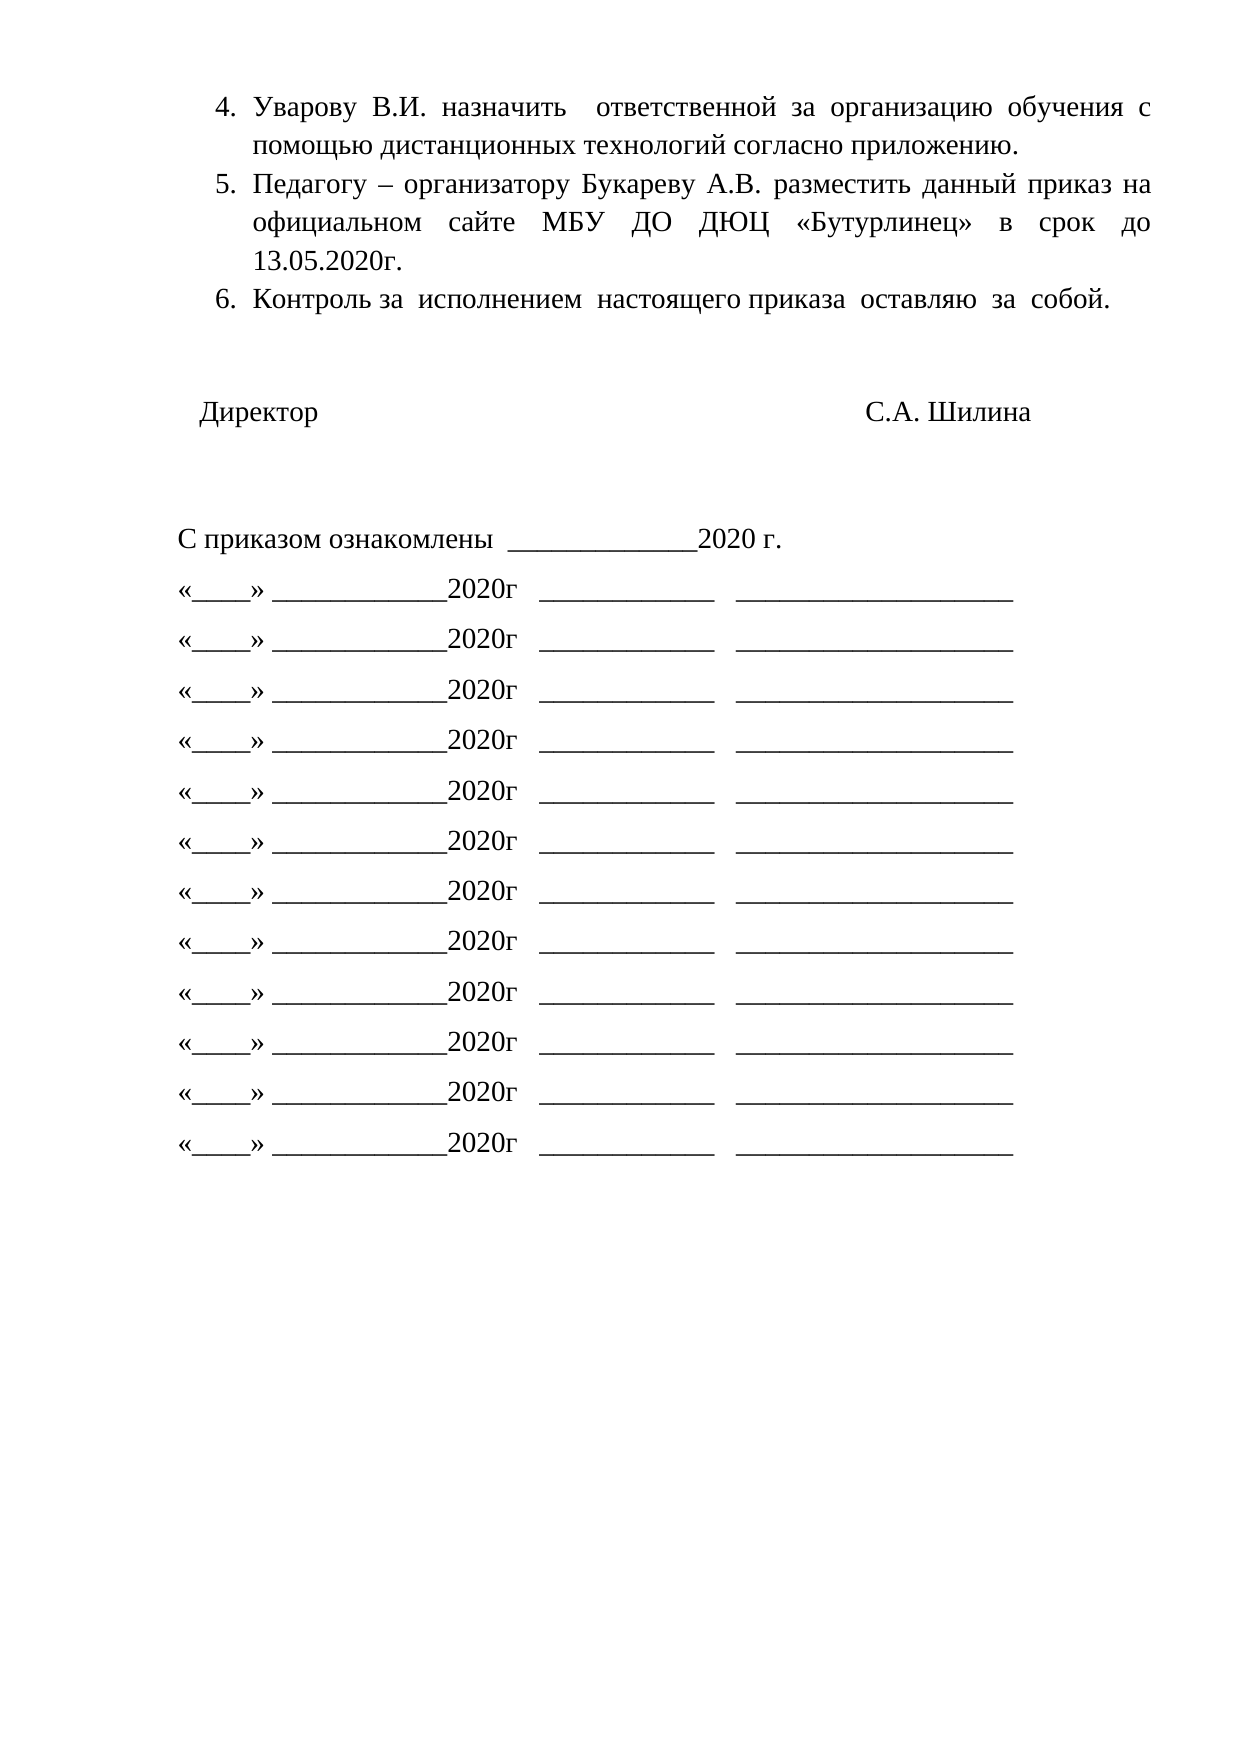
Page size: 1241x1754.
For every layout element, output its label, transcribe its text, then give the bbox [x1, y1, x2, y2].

list Уварову В.И. назначить ответственной за организацию обучения с помощью дистанционных технологий согласно приложению. [215, 89, 1152, 161]
text «____» ____________2020г ____________ ___________________ [177, 823, 1152, 856]
text С приказом ознакомлены _____________2020 г. [177, 521, 1152, 554]
text «____» ____________2020г ____________ ___________________ [177, 873, 1152, 907]
list Педагогу – организатору Букареву А.В. разместить данный приказ на официальном сайте МБУ ДО ДЮЦ «Бутурлинец» в срок до 13.05.2020г. [215, 166, 1152, 276]
text «____» ____________2020г ____________ ___________________ [177, 622, 1152, 655]
text «____» ____________2020г ____________ ___________________ [177, 672, 1152, 706]
list Контроль за исполнением настоящего приказа оставляю за собой. [215, 281, 1152, 315]
text «____» ____________2020г ____________ ___________________ [177, 722, 1152, 756]
text «____» ____________2020г ____________ ___________________ [177, 571, 1152, 605]
text «____» ____________2020г ____________ ___________________ [177, 923, 1152, 957]
text «____» ____________2020г ____________ ___________________ [177, 773, 1152, 806]
text «____» ____________2020г ____________ ___________________ [177, 974, 1152, 1007]
text Директор С.А. Шилина [177, 394, 1152, 428]
text «____» ____________2020г ____________ ___________________ [177, 1125, 1152, 1158]
text «____» ____________2020г ____________ ___________________ [177, 1074, 1152, 1108]
text «____» ____________2020г ____________ ___________________ [177, 1024, 1152, 1058]
